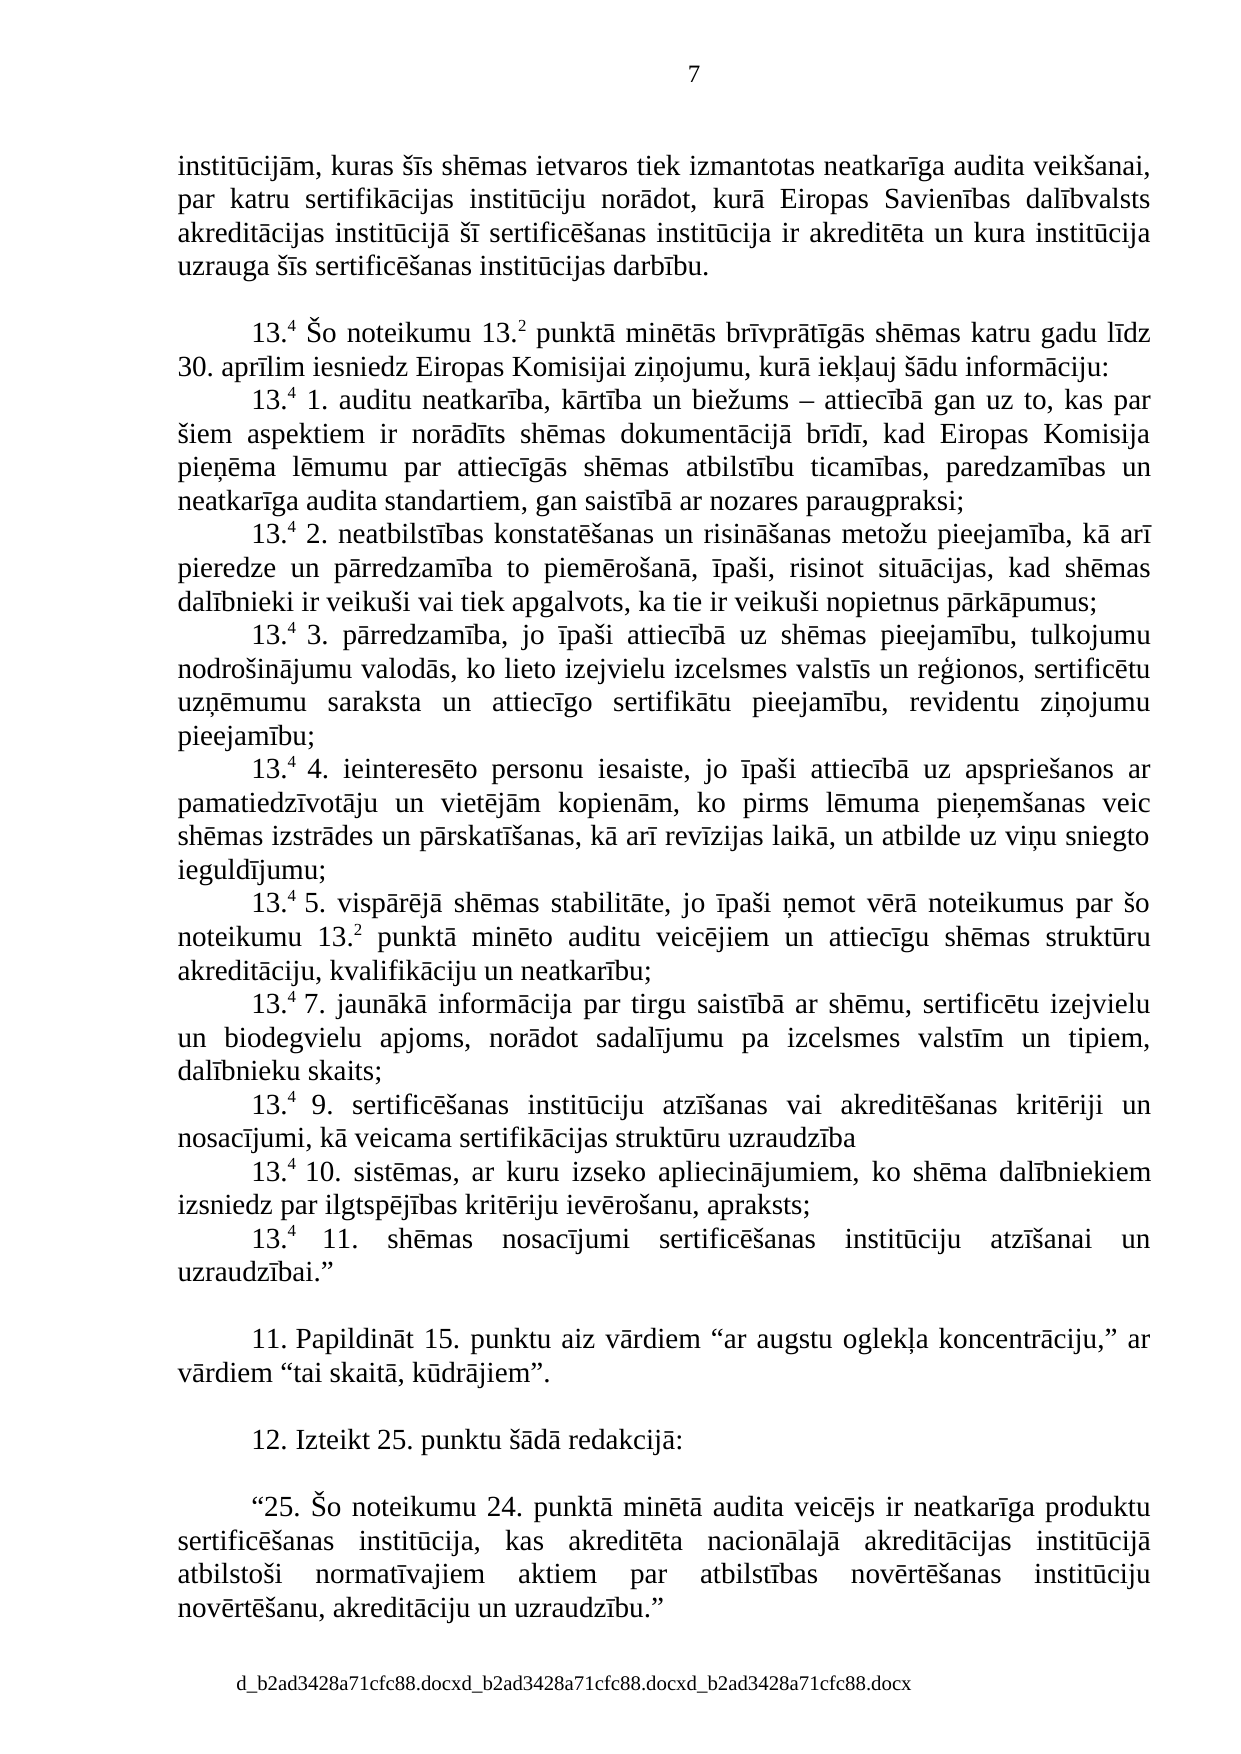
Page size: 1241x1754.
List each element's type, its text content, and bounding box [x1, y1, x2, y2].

text 13.4 Šo noteikumu 13.2 punktā minētās brīvprātīgās shēmas katru gadu līdz 30. aprīlim iesniedz Eiropas Komisijai ziņojumu, kurā iekļauj šādu informāciju: [177, 315, 1152, 382]
text 13.4 3. pārredzamība, jo īpaši attiecībā uz shēmas pieejamību, tulkojumu nodrošinājumu valodās, ko lieto izejvielu izcelsmes valstīs un reģionos, sertificētu uzņēmumu saraksta un attiecīgo sertifikātu pieejamību, revidentu ziņojumu pieejamību; [177, 617, 1152, 751]
text 13.4 10. sistēmas, ar kuru izseko apliecinājumiem, ko shēma dalībniekiem izsniedz par ilgtspējības kritēriju ievērošanu, apraksts; [177, 1154, 1152, 1221]
text 13.4 7. jaunākā informācija par tirgu saistībā ar shēmu, sertificētu izejvielu un biodegvielu apjoms, norādot sadalījumu pa izcelsmes valstīm un tipiem, dalībnieku skaits; [177, 986, 1152, 1087]
text 13.4 2. neatbilstības konstatēšanas un risināšanas metožu pieejamība, kā arī pieredze un pārredzamība to piemērošanā, īpaši, risinot situācijas, kad shēmas dalībnieki ir veikuši vai tiek apgalvots, ka tie ir veikuši nopietnus pārkāpumus; [177, 517, 1152, 617]
text 13.4 1. auditu neatkarība, kārtība un biežums – attiecībā gan uz to, kas par šiem aspektiem ir norādīts shēmas dokumentācijā brīdī, kad Eiropas Komisija pieņēma lēmumu par attiecīgās shēmas atbilstību ticamības, paredzamības un neatkarīga audita standartiem, gan saistībā ar nozares paraugpraksi; [177, 382, 1152, 517]
text “25. Šo noteikumu 24. punktā minētā audita veicējs ir neatkarīga produktu sertificēšanas institūcija, kas akreditēta nacionālajā akreditācijas institūcijā atbilstoši normatīvajiem aktiem par atbilstības novērtēšanas institūciju novērtēšanu, akreditāciju un uzraudzību.” [177, 1489, 1152, 1623]
text 13.4 5. vispārējā shēmas stabilitāte, jo īpaši ņemot vērā noteikumus par šo noteikumu 13.2 punktā minēto auditu veicējiem un attiecīgu shēmas struktūru akreditāciju, kvalifikāciju un neatkarību; [177, 886, 1152, 986]
list Papildināt 15. punktu aiz vārdiem “ar augstu oglekļa koncentrāciju,” ar vārdiem “tai skaitā, kūdrājiem”. [177, 1322, 1152, 1389]
text 13.4 9. sertificēšanas institūciju atzīšanas vai akreditēšanas kritēriji un nosacījumi, kā veicama sertifikācijas struktūru uzraudzība [177, 1087, 1152, 1154]
text 13.4 11. shēmas nosacījumi sertificēšanas institūciju atzīšanai un uzraudzībai.” [177, 1221, 1152, 1288]
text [177, 148, 1152, 282]
text 13.4 4. ieinteresēto personu iesaiste, jo īpaši attiecībā uz apspriešanos ar pamatiedzīvotāju un vietējām kopienām, ko pirms lēmuma pieņemšanas veic shēmas izstrādes un pārskatīšanas, kā arī revīzijas laikā, un atbilde uz viņu sniegto ieguldījumu; [177, 751, 1152, 886]
list Izteikt 25. punktu šādā redakcijā: [177, 1422, 1152, 1456]
